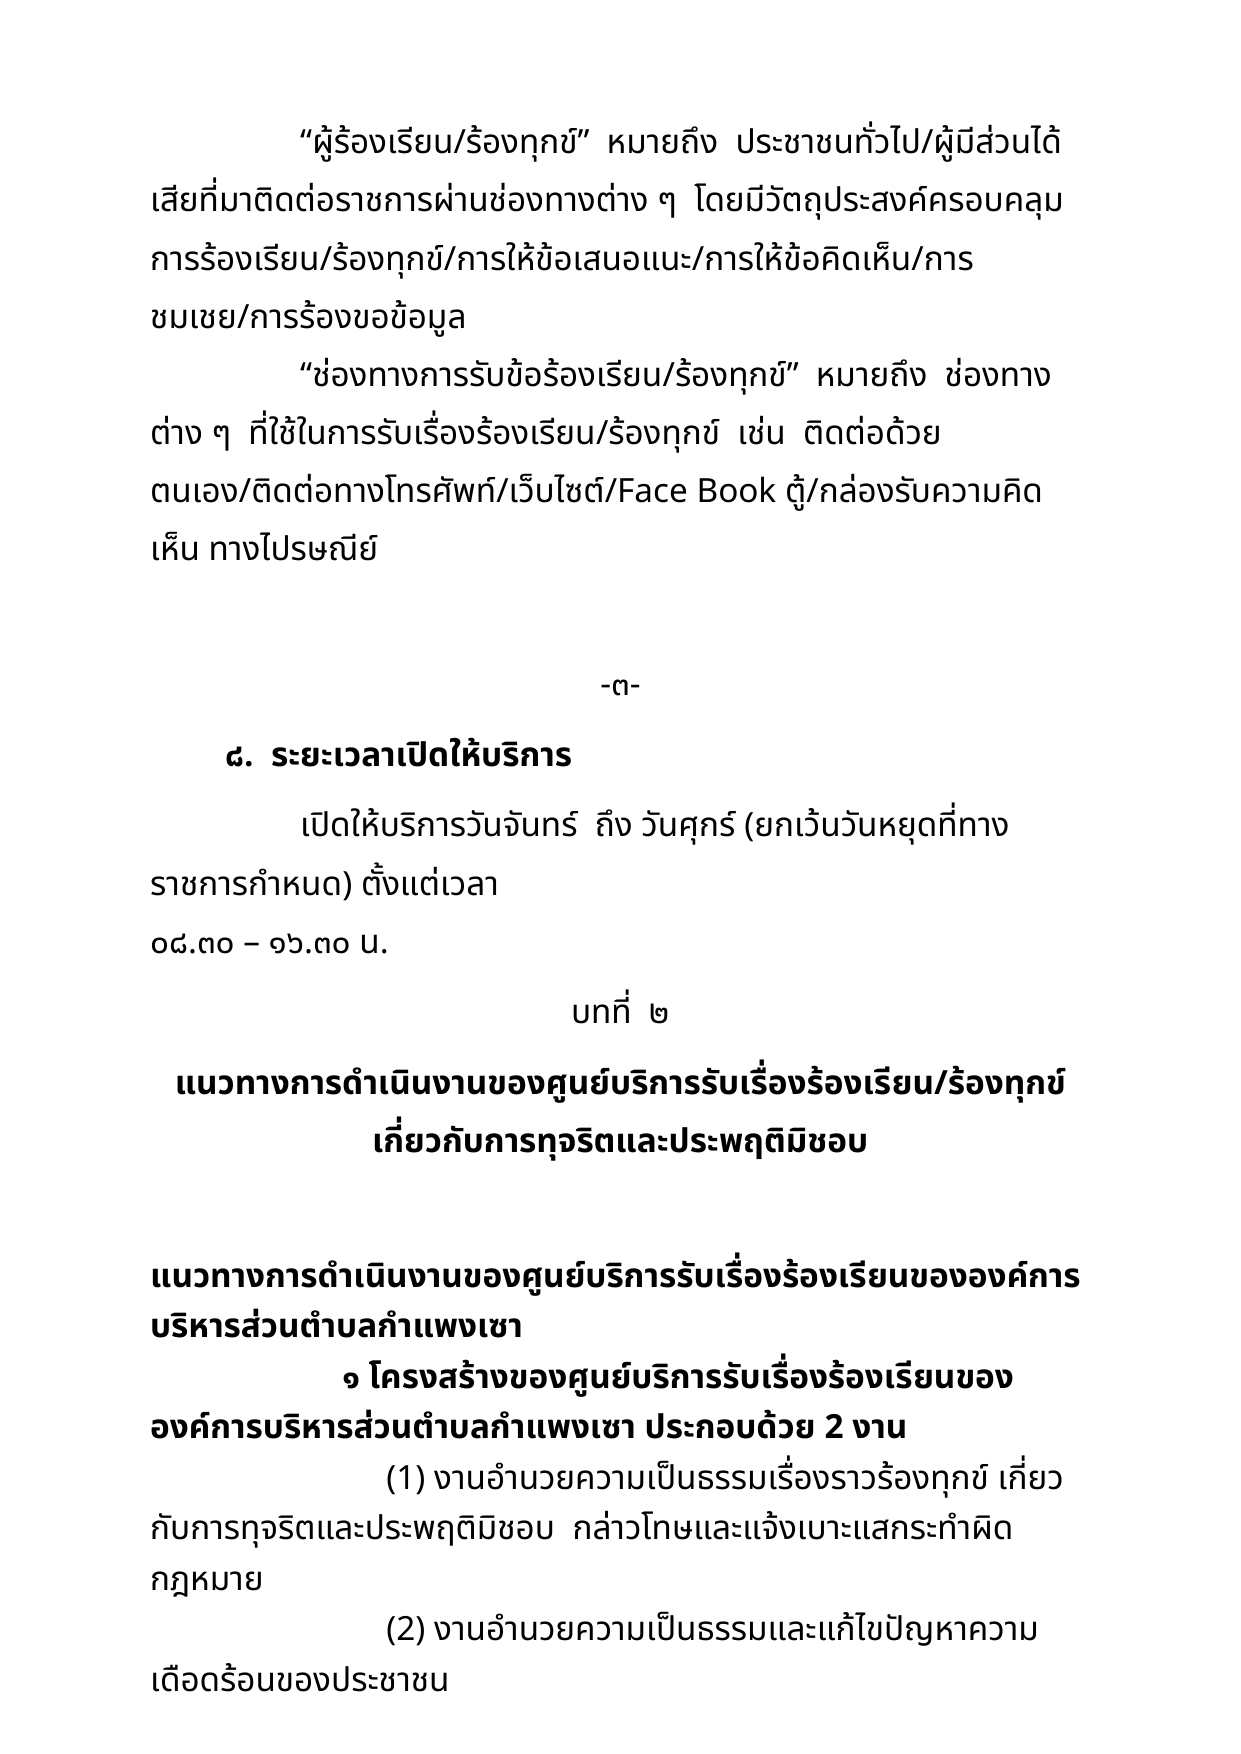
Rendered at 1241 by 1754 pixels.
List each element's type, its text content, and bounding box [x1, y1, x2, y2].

text “ช่องทางการรับข้อร้องเรียน/ร้องทุกข์” หมายถึง ช่องทางต่าง ๆ ที่ใช้ในการรับเรื่องร้องเรียน/ร้องทุกข์ เช่น ติดต่อด้วยตนเอง/ติดต่อทางโทรศัพท์/เว็บไซต์/Face Book ตู้/กล่องรับความคิดเห็น ทางไปรษณีย์ [150, 351, 1090, 575]
text ๐๘.๓๐ – ๑๖.๓๐ น. [150, 917, 1090, 968]
text “ผู้ร้องเรียน/ร้องทุกข์” หมายถึง ประชาชนทั่วไป/ผู้มีส่วนได้เสียที่มาติดต่อราชการผ่านช่องทางต่าง ๆ โดยมีวัตถุประสงค์ครอบคลุมการร้องเรียน/ร้องทุกข์/การให้ข้อเสนอแนะ/การให้ข้อคิดเห็น/การชมเชย/การร้องขอข้อมูล [150, 118, 1090, 343]
text ๑ โครงสร้างของศูนย์บริการรับเรื่องร้องเรียนขององค์การบริหารส่วนตำบลกำแพงเซา ประกอบด้วย 2 งาน [150, 1353, 1090, 1454]
text (1) งานอำนวยความเป็นธรรมเรื่องราวร้องทุกข์ เกี่ยวกับการทุจริตและประพฤติมิชอบ กล่าวโทษและแจ้งเบาะแสกระทำผิดกฎหมาย [150, 1454, 1090, 1605]
text แนวทางการดำเนินงานของศูนย์บริการรับเรื่องร้องเรียนขององค์การบริหารส่วนตำบลกำแพงเซา [150, 1252, 1090, 1353]
text (2) งานอำนวยความเป็นธรรมและแก้ไขปัญหาความเดือดร้อนของประชาชน [150, 1605, 1090, 1706]
text บทที่ ๒ [150, 988, 1090, 1038]
text เปิดให้บริการวันจันทร์ ถึง วันศุกร์ (ยกเว้นวันหยุดที่ทางราชการกำหนด) ตั้งแต่เวลา [150, 801, 1090, 910]
text แนวทางการดำเนินงานของศูนย์บริการรับเรื่องร้องเรียน/ร้องทุกข์เกี่ยวกับการทุจริตและประพฤติมิชอบ [150, 1058, 1090, 1167]
text ๘. ระยะเวลาเปิดให้บริการ [150, 731, 1090, 781]
text -๓- [150, 660, 1090, 711]
